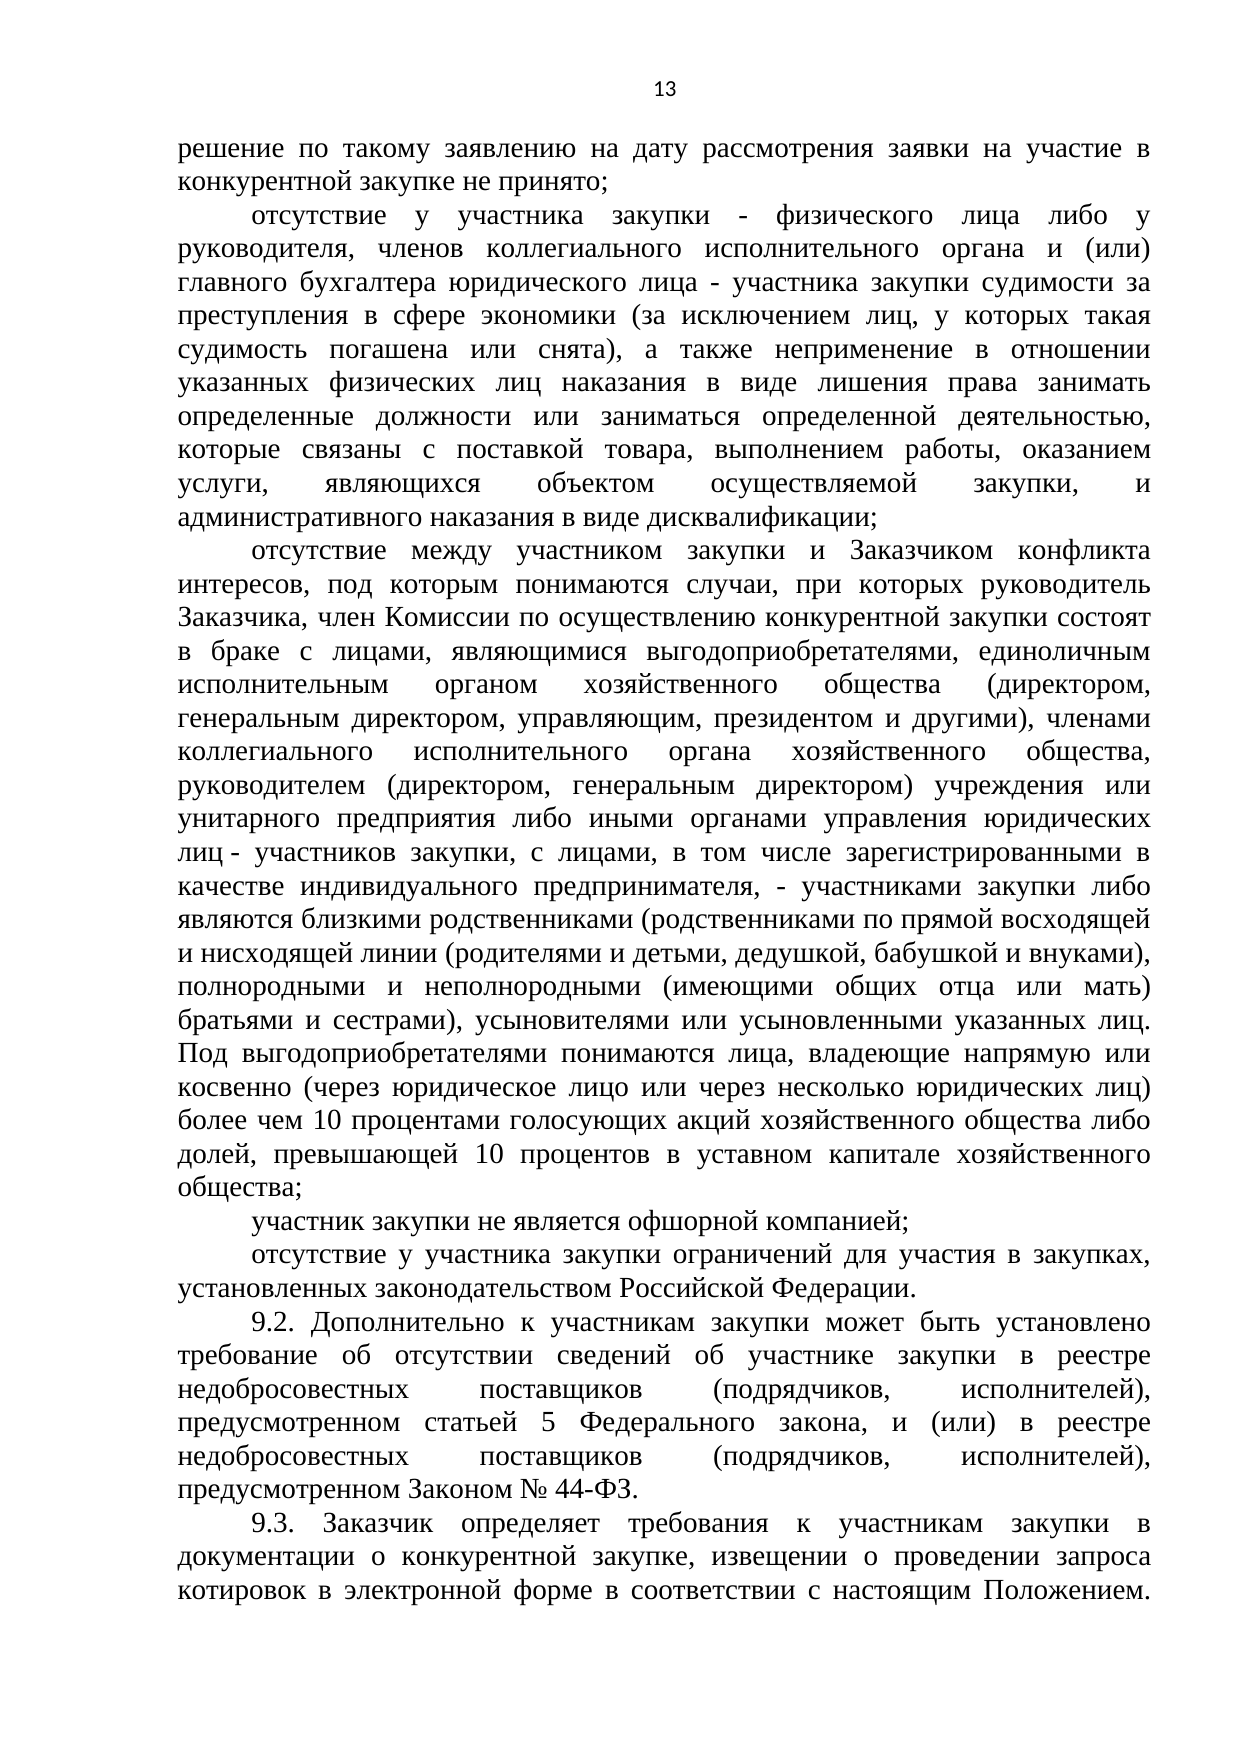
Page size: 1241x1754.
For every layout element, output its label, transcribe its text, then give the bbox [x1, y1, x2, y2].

text 9.2. Дополнительно к участникам закупки может быть установлено требование об отсутствии сведений об участнике закупки в реестре недобросовестных поставщиков (подрядчиков, исполнителей), предусмотренном статьей 5 Федерального закона, и (или) в реестре недобросовестных поставщиков (подрядчиков, исполнителей), предусмотренном Законом № 44-ФЗ. [177, 1304, 1152, 1505]
text отсутствие между участником закупки и Заказчиком конфликта интересов, под которым понимаются случаи, при которых руководитель Заказчика, член Комиссии по осуществлению конкурентной закупки состоят в браке с лицами, являющимися выгодоприобретателями, единоличным исполнительным органом хозяйственного общества (директором, генеральным директором, управляющим, президентом и другими), членами коллегиального исполнительного органа хозяйственного общества, руководителем (директором, генеральным директором) учреждения или унитарного предприятия либо иными органами управления юридических лиц - участников закупки, с лицами, в том числе зарегистрированными в качестве индивидуального предпринимателя, - участниками закупки либо являются близкими родственниками (родственниками по прямой восходящей и нисходящей линии (родителями и детьми, дедушкой, бабушкой и внуками), полнородными и неполнородными (имеющими общих отца или мать) братьями и сестрами), усыновителями или усыновленными указанных лиц. Под выгодоприобретателями понимаются лица, владеющие напрямую или косвенно (через юридическое лицо или через несколько юридических лиц) более чем 10 процентами голосующих акций хозяйственного общества либо долей, превышающей 10 процентов в уставном капитале хозяйственного общества; [177, 532, 1152, 1203]
text отсутствие у участника закупки - физического лица либо у руководителя, членов коллегиального исполнительного органа и (или) главного бухгалтера юридического лица - участника закупки судимости за преступления в сфере экономики (за исключением лиц, у которых такая судимость погашена или снята), а также неприменение в отношении указанных физических лиц наказания в виде лишения права занимать определенные должности или заниматься определенной деятельностью, которые связаны с поставкой товара, выполнением работы, оказанием услуги, являющихся объектом осуществляемой закупки, и административного наказания в виде дисквалификации; [177, 197, 1152, 532]
text отсутствие у участника закупки ограничений для участия в закупках, установленных законодательством Российской Федерации. [177, 1237, 1152, 1304]
text участник закупки не является офшорной компанией; [177, 1203, 1152, 1237]
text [177, 130, 1152, 197]
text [177, 1505, 1152, 1606]
